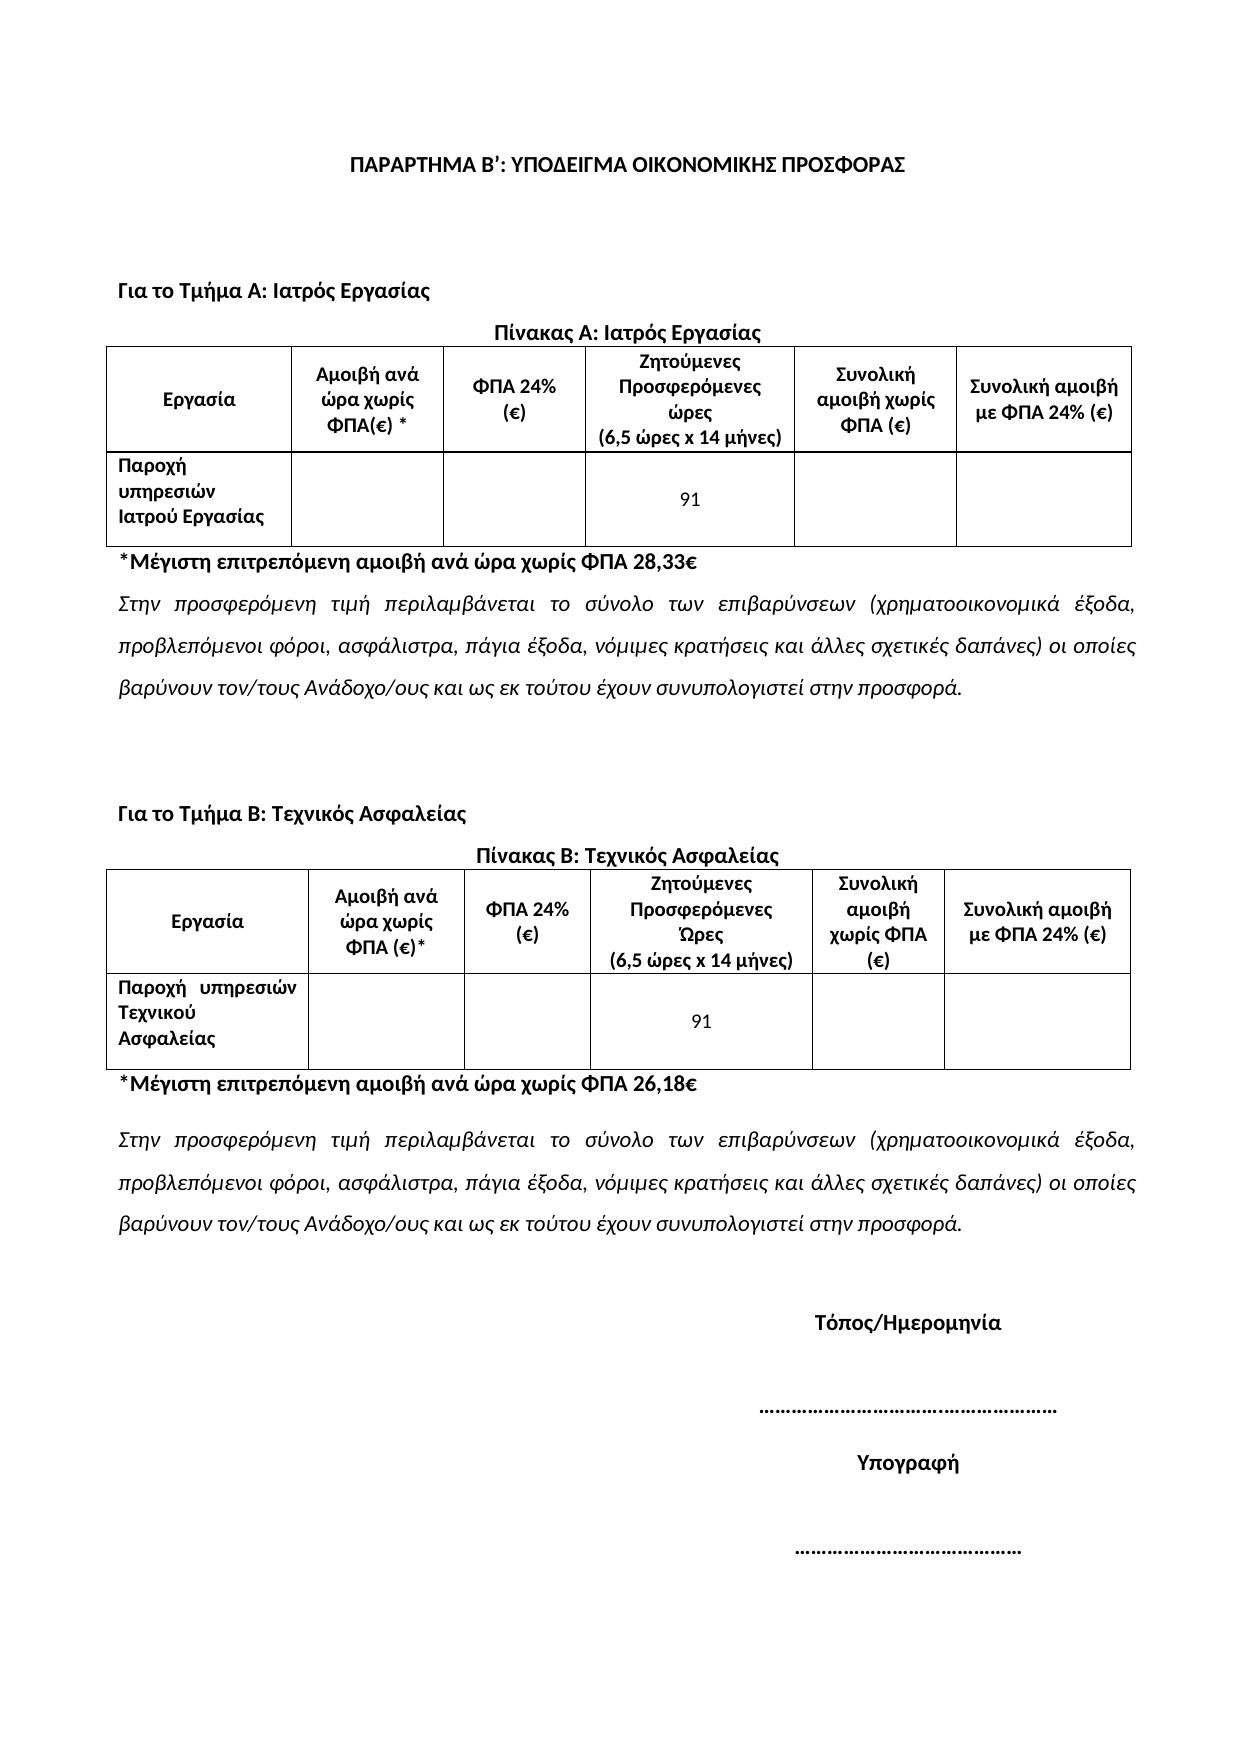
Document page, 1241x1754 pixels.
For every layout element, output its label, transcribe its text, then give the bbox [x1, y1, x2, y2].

text Για το Τμήμα Β: Τεχνικός Ασφαλείας [118, 799, 1137, 827]
table_cell [309, 974, 464, 1068]
table_header Αμοιβή ανά ώρα χωρίς ΦΠΑ (€)* [309, 870, 464, 973]
table_cell Παροχή υπηρεσιών Τεχνικού Ασφαλείας [107, 974, 308, 1068]
table_cell 91 [591, 974, 812, 1068]
table_header ΦΠΑ 24% (€) [444, 347, 585, 451]
table_cell [813, 974, 944, 1068]
text Τόπος/Ημερομηνία [679, 1308, 1137, 1336]
text ΠΑΡΑΡΤΗΜΑ Β’: ΥΠΟΔΕΙΓΜΑ ΟΙΚΟΝΟΜΙΚΗΣ ΠΡΟΣΦΟΡΑΣ [118, 150, 1137, 178]
text *Μέγιστη επιτρεπόμενη αμοιβή ανά ώρα χωρίς ΦΠΑ 28,33€ [118, 547, 1137, 575]
table_header Συνολική αμοιβή χωρίς ΦΠΑ (€) [795, 347, 956, 451]
text …………………………….………………… [679, 1392, 1137, 1420]
text Υπογραφή [679, 1448, 1137, 1476]
table_cell [444, 453, 585, 546]
text *Μέγιστη επιτρεπόμενη αμοιβή ανά ώρα χωρίς ΦΠΑ 26,18€ [118, 1069, 1137, 1098]
table_cell 91 [586, 453, 794, 546]
table_header Εργασία [107, 347, 291, 451]
text Για το Τμήμα Α: Ιατρός Εργασίας [118, 276, 1137, 304]
table_cell [465, 974, 590, 1068]
table_cell Παροχή υπηρεσιών Ιατρού Εργασίας [107, 453, 291, 546]
table_cell [795, 453, 956, 546]
text Πίνακας Β: Τεχνικός Ασφαλείας [118, 841, 1137, 869]
list Στην προσφερόμενη τιμή περιλαμβάνεται το σύνολο των επιβαρύνσεων (χρηματοοικονομικά έξοδα, προβλεπόμενοι φόροι, ασφάλιστρα, πάγια έξοδα, νόμιμες κρατήσεις και άλλες σχετικές δαπάνες) οι οποίες βαρύνουν τον/τους Ανάδοχο/ους και ως εκ τούτου έχουν συνυπολογιστεί στην προσφορά. [118, 1126, 1137, 1238]
table_cell [292, 453, 443, 546]
table_header Εργασία [107, 870, 308, 973]
table_header Ζητούμενες Προσφερόμενες ώρες (6,5 ώρες x 14 μήνες) [586, 347, 794, 451]
table_header Ζητούμενες Προσφερόμενες Ώρες (6,5 ώρες x 14 μήνες) [591, 870, 812, 973]
text Πίνακας Α: Ιατρός Εργασίας [118, 318, 1137, 346]
list Στην προσφερόμενη τιμή περιλαμβάνεται το σύνολο των επιβαρύνσεων (χρηματοοικονομικά έξοδα, προβλεπόμενοι φόροι, ασφάλιστρα, πάγια έξοδα, νόμιμες κρατήσεις και άλλες σχετικές δαπάνες) οι οποίες βαρύνουν τον/τους Ανάδοχο/ους και ως εκ τούτου έχουν συνυπολογιστεί στην προσφορά. [118, 589, 1137, 701]
text …………………………………… [679, 1532, 1137, 1560]
table_cell [945, 974, 1130, 1068]
table_header Συνολική αμοιβή χωρίς ΦΠΑ (€) [813, 870, 944, 973]
table_cell [957, 453, 1131, 546]
table_header Συνολική αμοιβή με ΦΠΑ 24% (€) [945, 870, 1130, 973]
table_header Αμοιβή ανά ώρα χωρίς ΦΠΑ(€) * [292, 347, 443, 451]
table_header ΦΠΑ 24% (€) [465, 870, 590, 973]
table_header Συνολική αμοιβή με ΦΠΑ 24% (€) [957, 347, 1131, 451]
